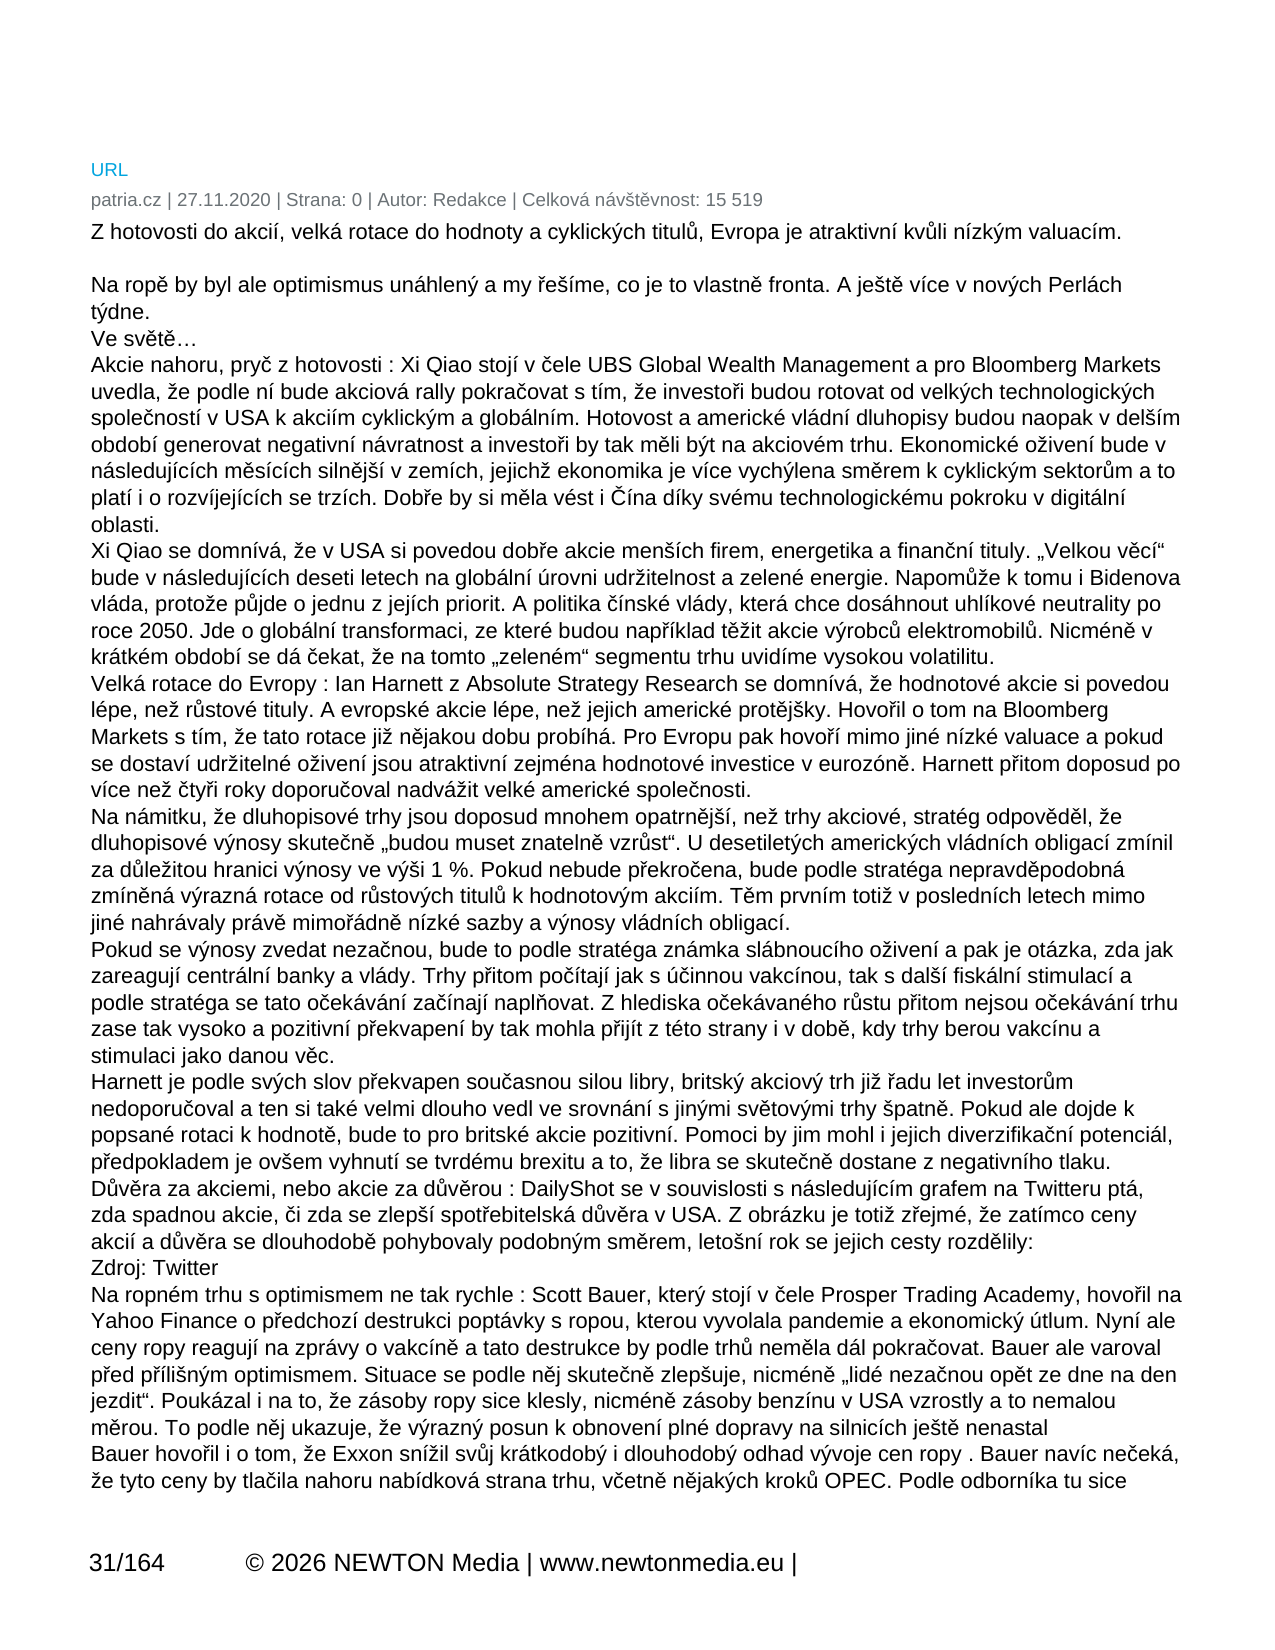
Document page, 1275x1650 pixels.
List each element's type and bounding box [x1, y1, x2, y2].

table_header [89, 148, 1186, 1493]
